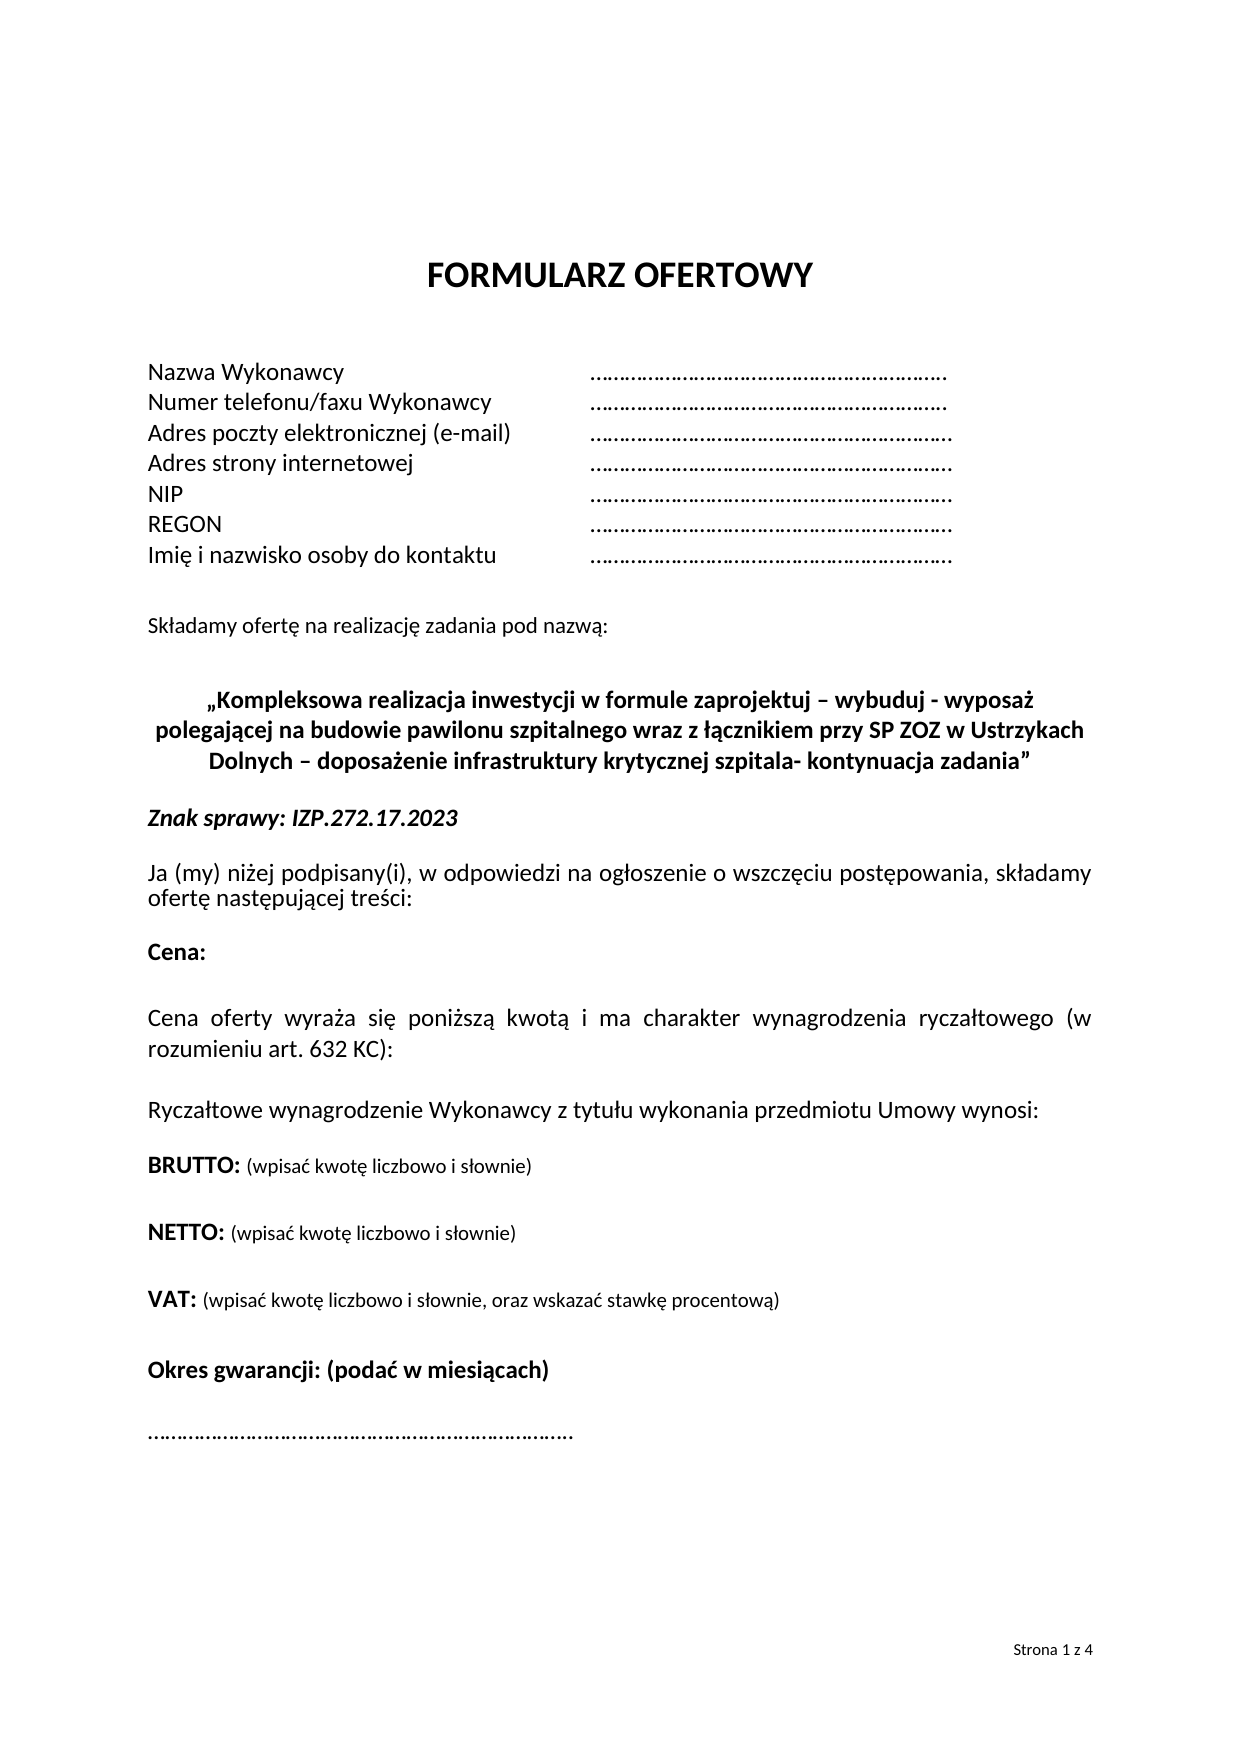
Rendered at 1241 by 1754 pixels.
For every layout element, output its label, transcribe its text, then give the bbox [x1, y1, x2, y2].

text Ja (my) niżej podpisany(i), w odpowiedzi na ogłoszenie o wszczęciu postępowania, składamy ofertę następującej treści: [148, 861, 1093, 911]
text REGON ……………………………………………………… [148, 508, 1093, 539]
text FORMULARZ OFERTOWY [148, 264, 1093, 293]
text „Kompleksowa realizacja inwestycji w formule zaprojektuj – wybuduj - wyposaż polegającej na budowie pawilonu szpitalnego wraz z łącznikiem przy SP ZOZ w Ustrzykach Dolnych – doposażenie infrastruktury krytycznej szpitala- kontynuacja zadania” [148, 684, 1093, 775]
text NIP ……………………………………………………… [148, 478, 1093, 508]
text NETTO: (wpisać kwotę liczbowo i słownie) [148, 1220, 1093, 1245]
text Cena oferty wyraża się poniższą kwotą i ma charakter wynagrodzenia ryczałtowego (w rozumieniu art. 632 KC): [148, 1002, 1093, 1063]
text Imię i nazwisko osoby do kontaktu ……………………………………………………… [148, 539, 1093, 569]
text Cena: [148, 936, 1093, 967]
text ……………………………………………………………….. [148, 1415, 1093, 1446]
text Składamy ofertę na realizację zadania pod nazwą: [148, 611, 1093, 639]
text Nazwa Wykonawcy …………………………………………………….. [148, 356, 1093, 386]
text Znak sprawy: IZP.272.17.2023 [148, 806, 1093, 831]
text Ryczałtowe wynagrodzenie Wykonawcy z tytułu wykonania przedmiotu Umowy wynosi: [148, 1099, 1093, 1124]
text Adres poczty elektronicznej (e-mail) ……………………………………………………… [148, 417, 1093, 447]
text BRUTTO: (wpisać kwotę liczbowo i słownie) [148, 1153, 1093, 1178]
text Adres strony internetowej ……………………………………………………… [148, 447, 1093, 478]
text Okres gwarancji: (podać w miesiącach) [148, 1354, 1093, 1385]
text VAT: (wpisać kwotę liczbowo i słownie, oraz wskazać stawkę procentową) [148, 1287, 1093, 1312]
text Numer telefonu/faxu Wykonawcy …………………………………………………….. [148, 386, 1093, 417]
